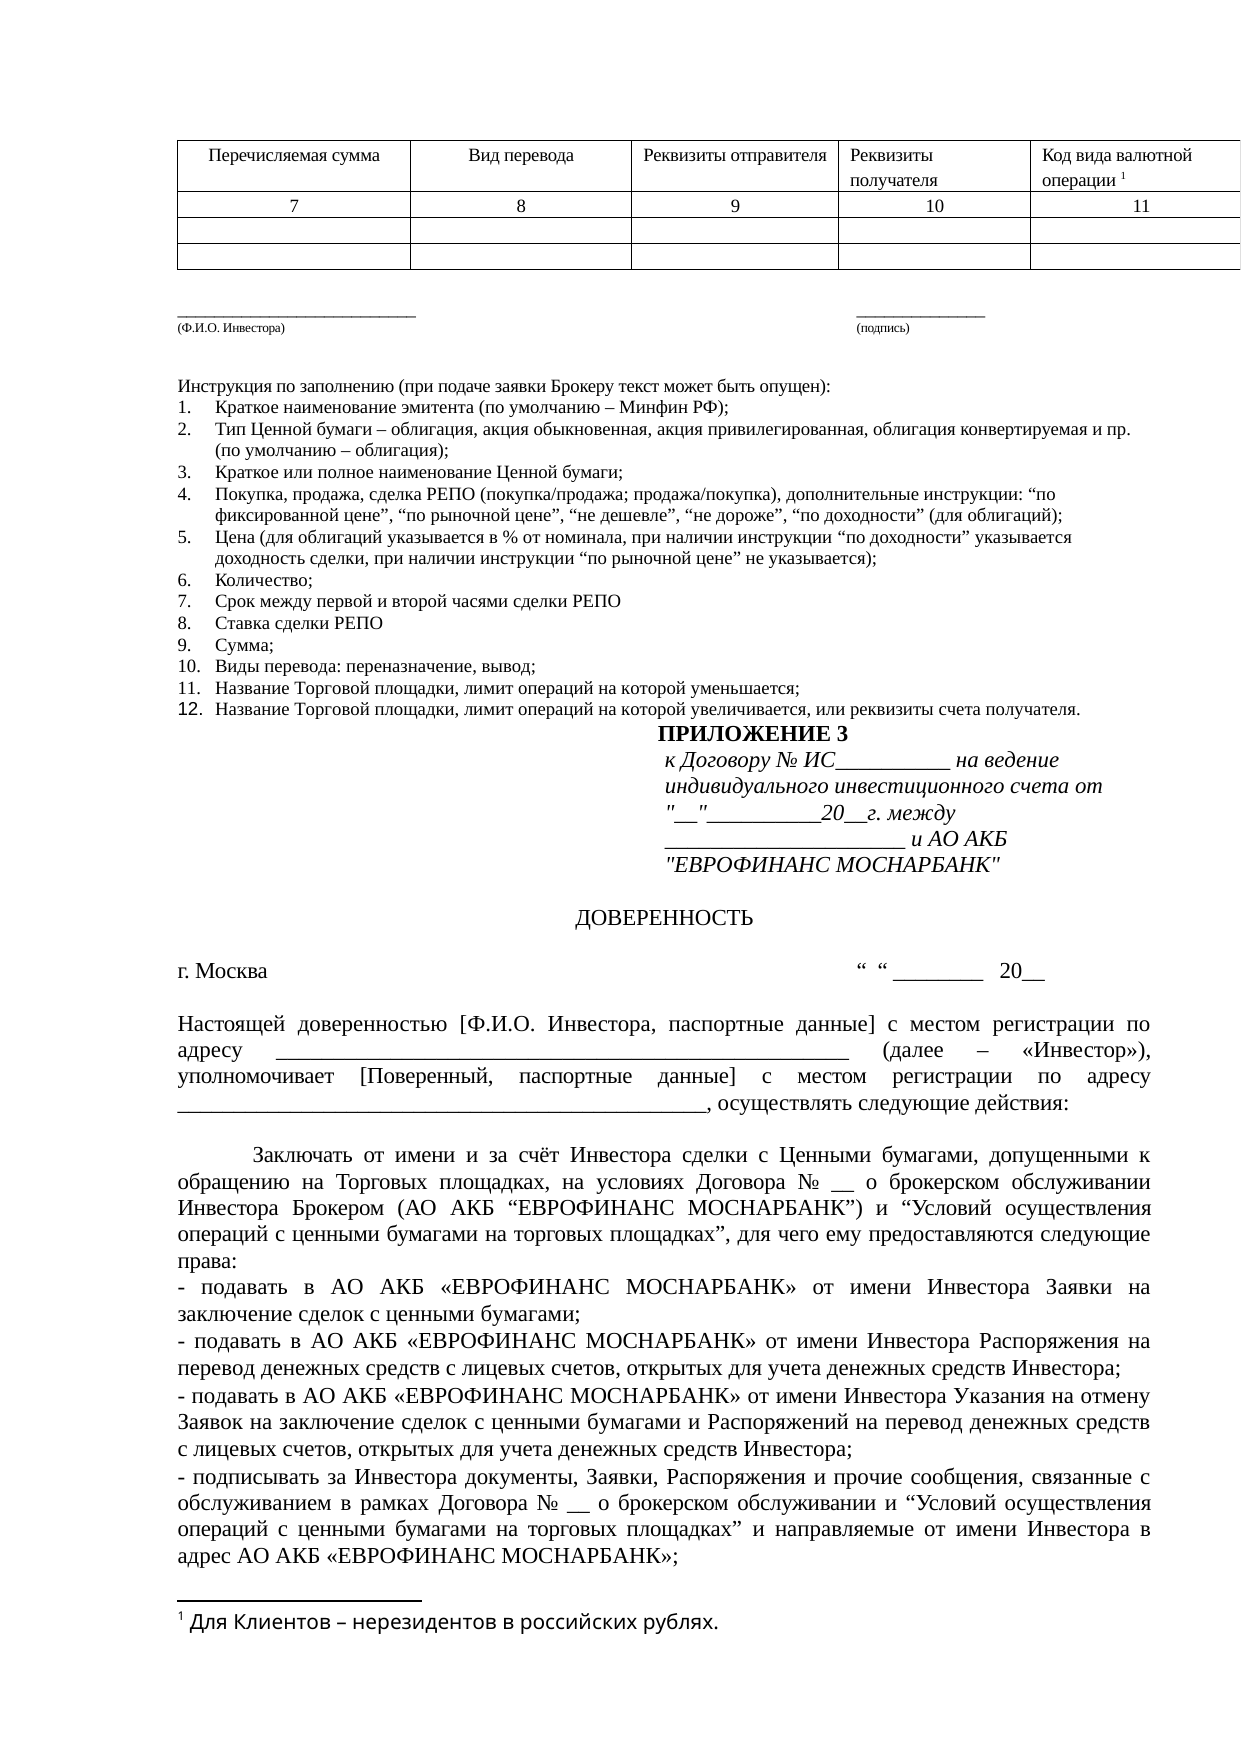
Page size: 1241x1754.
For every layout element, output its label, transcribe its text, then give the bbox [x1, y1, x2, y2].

list Ставка сделки РЕПО [177, 612, 1152, 633]
table_cell 7 [178, 192, 410, 217]
table_cell 9 [632, 192, 838, 217]
table_cell [1031, 218, 1240, 243]
text - подавать в АО АКБ «ЕВРОФИНАНС МОСНАРБАНК» от имени Инвестора Распоряжения на перевод денежных средств с лицевых счетов, открытых для учета денежных средств Инвестора; [177, 1328, 1152, 1380]
list Цена (для облигаций указывается в % от номинала, при наличии инструкции “по доходности” указывается доходность сделки, при наличии инструкции “по рыночной цене” не указывается); [177, 526, 1152, 569]
table_header Реквизиты отправителя [632, 141, 838, 191]
table_cell [1031, 244, 1240, 269]
list Краткое наименование эмитента (по умолчанию – Минфин РФ); [177, 396, 1152, 418]
list Количество; [177, 569, 1152, 590]
text (Ф.И.О. Инвестора) (подпись) [177, 320, 1152, 346]
table_cell [839, 244, 1030, 269]
list Виды перевода: переназначение, вывод; [177, 655, 1152, 677]
list Краткое или полное наименование Ценной бумаги; [177, 461, 1152, 482]
table_cell 10 [839, 192, 1030, 217]
list Тип Ценной бумаги – облигация, акция обыкновенная, акция привилегированная, облигация конвертируемая и пр. (по умолчанию – облигация); [177, 418, 1152, 461]
text Инструкция по заполнению (при подаче заявки у текст может быть опущен): [177, 371, 1152, 396]
table_cell 11 [1031, 192, 1240, 217]
table_header Перечисляемая сумма [178, 141, 410, 191]
table_cell [178, 244, 410, 269]
text - подписывать за Инвестора документы, Заявки, Распоряжения и прочие сообщения, связанные с обслуживанием в рамках Договора № __ о брокерском обслуживании и “Условий осуществления операций с ценными бумагами на торговых площадках” и направляемые от имени Инвестора в адрес АО АКБ «ЕВРОФИНАНС МОСНАРБАНК»; [177, 1463, 1152, 1568]
table_cell [839, 218, 1030, 243]
table_cell [411, 244, 631, 269]
table_cell [632, 244, 838, 269]
text ДОВЕРЕННОСТЬ [177, 904, 1152, 931]
list Название Торговой площадки, лимит операций на которой уменьшается; [177, 677, 1152, 698]
text г. Москва “ “ ________ 20__ [177, 957, 1152, 983]
table_cell [178, 218, 410, 243]
text - подавать в АО АКБ «ЕВРОФИНАНС МОСНАРБАНК» от имени Инвестора Указания на отмену Заявок на заключение сделок с ценными бумагами и Распоряжений на перевод денежных средств с лицевых счетов, открытых для учета денежных средств Инвестора; [177, 1382, 1152, 1461]
table_cell 8 [411, 192, 631, 217]
text __________________________ ______________ [177, 295, 1152, 320]
list Покупка, продажа, сделка РЕПО (покупка/продажа; продажа/покупка), дополнительные инструкции: “по фиксированной цене”, “по рыночной цене”, “не дешевле”, “не дороже”, “по доходности” (для облигаций); [177, 482, 1152, 526]
table_cell [632, 218, 838, 243]
table_header Реквизиты получателя [839, 141, 1030, 191]
table_header Вид перевода [411, 141, 631, 191]
list Название Торговой площадки, лимит операций на которой увеличивается, или реквизиты счета получателя. [177, 698, 1152, 720]
text к Договору № ИС__________ на ведение индивидуального инвестиционного счета от "__"__________20__г. между _____________________ и АО АКБ "Еврофинанс МОСНАРБАНК" [664, 746, 1152, 878]
table_cell [411, 218, 631, 243]
text - подавать в АО АКБ «ЕВРОФИНАНС МОСНАРБАНК» от имени Инвестора Заявки на заключение сделок с ценными бумагами; [177, 1273, 1152, 1326]
list Сумма; [177, 633, 1152, 655]
table_header Код вида валютной операции [1031, 141, 1240, 191]
list Настоящей доверенностью [Ф.И.О. Инвестора, паспортные данные] с местом регистрации по адресу __________________________________________________ (далее – «Инвестор»), уполномочивает [Поверенный, паспортные данные] с местом регистрации по адресу _______________________________________________, осуществлять следующие действия: [177, 1010, 1152, 1115]
list Срок между первой и второй часями сделки РЕПО [177, 590, 1152, 612]
text ПРИЛОЖЕНИЕ 3 [177, 720, 1152, 746]
text Заключать от имени и за счёт Инвестора сделки с Ценными бумагами, допущенными к обращению на Торговых площадках, на условиях Договора № __ о брокерском обслуживании Инвестора Брокером (АО АКБ “Еврофинанс моснарбанк”) и “Условий осуществления операций с ценными бумагами на торговых площадках”, для чего ему предоставляются следующие права: [177, 1141, 1152, 1273]
